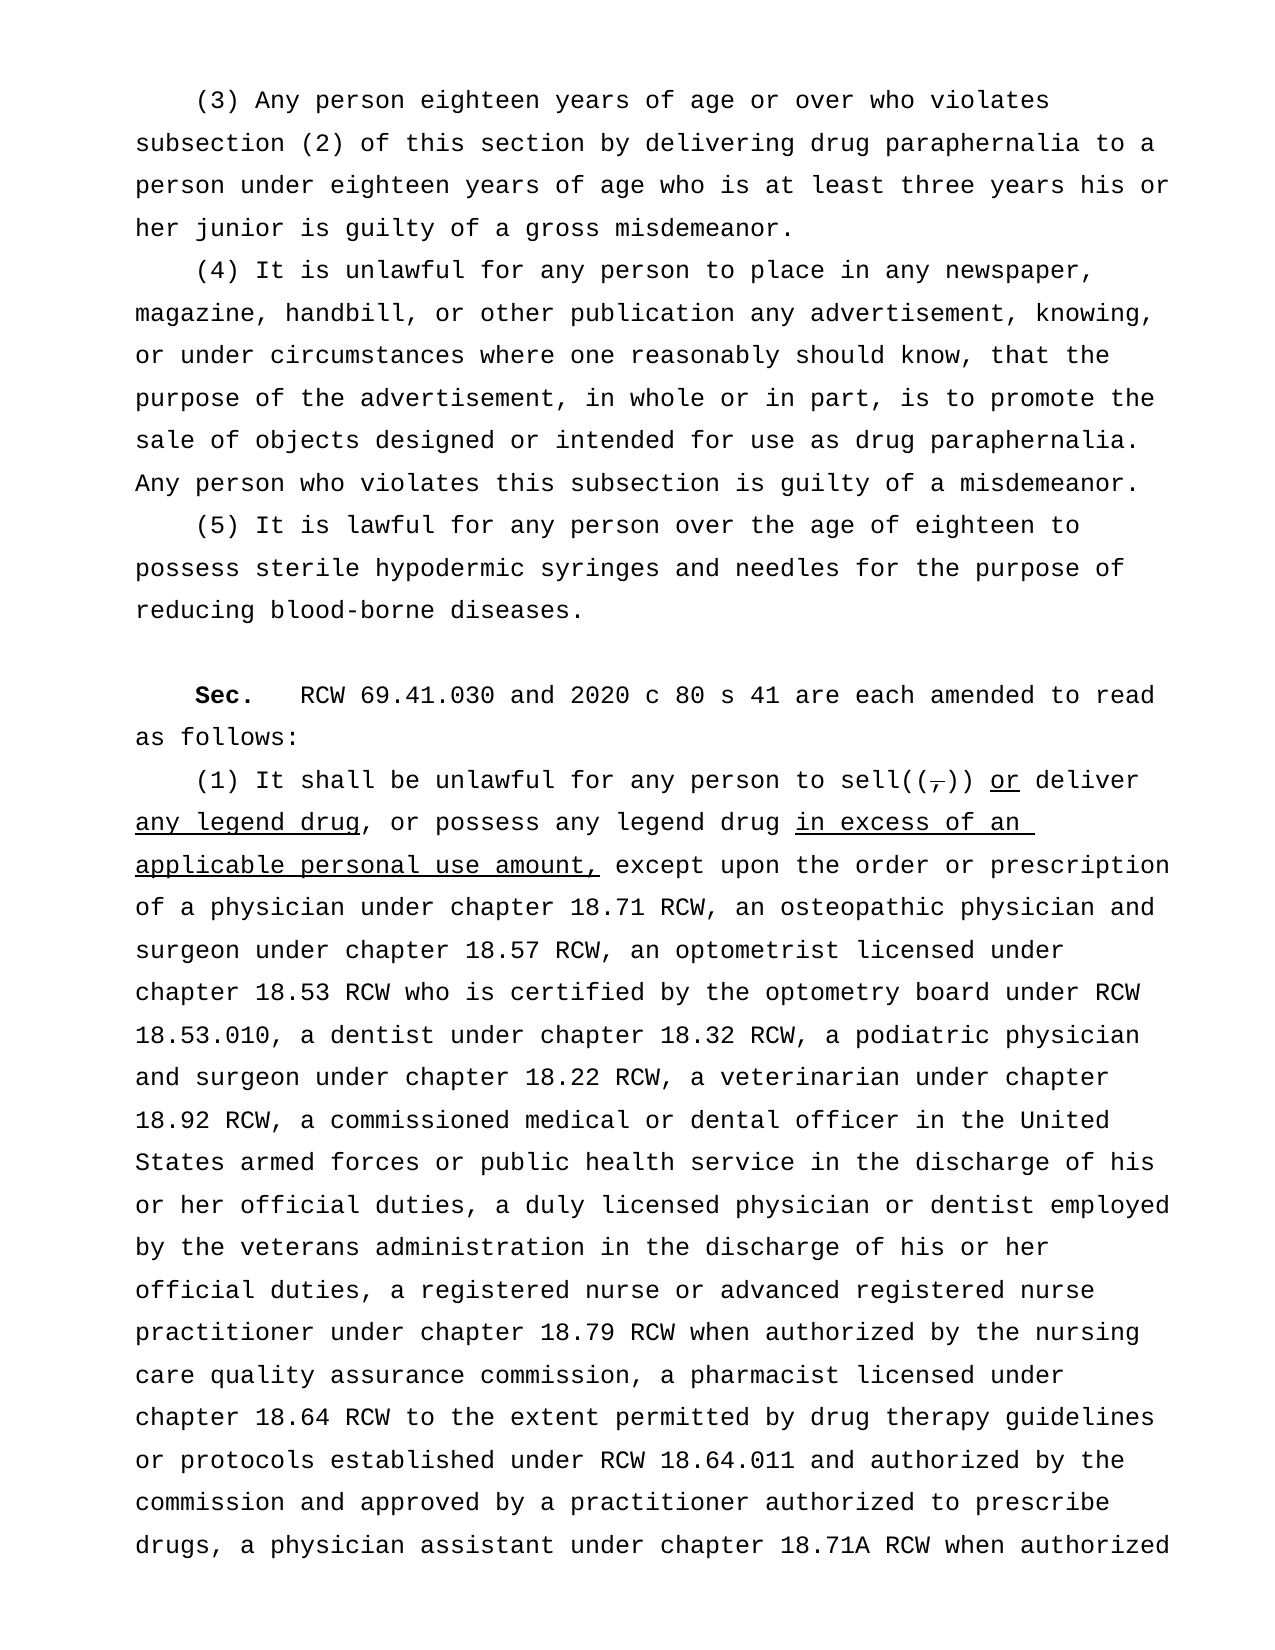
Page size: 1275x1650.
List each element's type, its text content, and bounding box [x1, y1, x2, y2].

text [135, 754, 1170, 1562]
text (5) It is lawful for any person over the age of eighteen to possess sterile hypodermic syringes and needles for the purpose of reducing blood-borne diseases. [135, 500, 1170, 627]
text Sec. RCW 69.41.030 and 2020 c 80 s 41 are each amended to read as follows: [135, 669, 1170, 754]
text (3) Any person eighteen years of age or over who violates subsection (2) of this section by delivering drug paraphernalia to a person under eighteen years of age who is at least three years his or her junior is guilty of a gross misdemeanor. [135, 75, 1170, 245]
text (4) It is unlawful for any person to place in any newspaper, magazine, handbill, or other publication any advertisement, knowing, or under circumstances where one reasonably should know, that the purpose of the advertisement, in whole or in part, is to promote the sale of objects designed or intended for use as drug paraphernalia. Any person who violates this subsection is guilty of a misdemeanor. [135, 245, 1170, 500]
